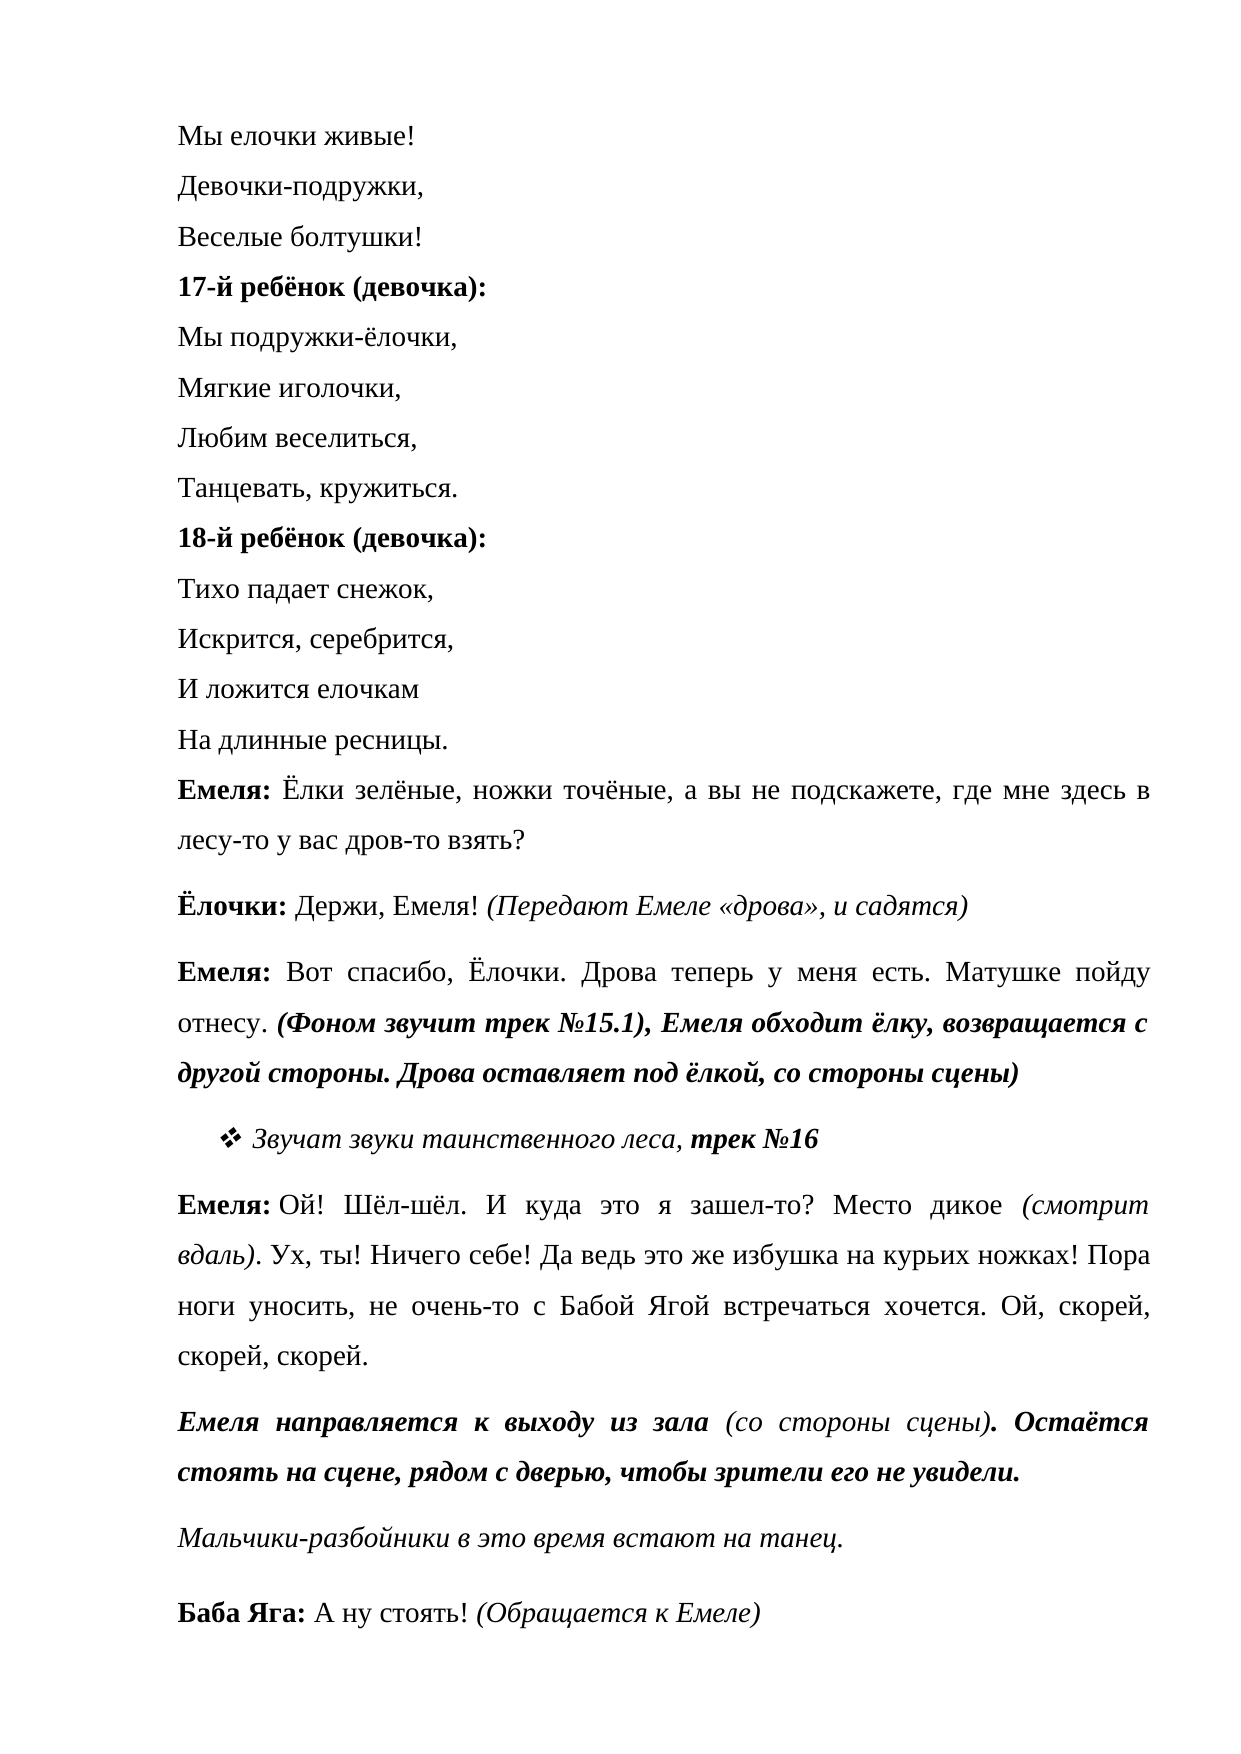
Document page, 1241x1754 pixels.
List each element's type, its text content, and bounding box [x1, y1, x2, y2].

text Девочки-подружки, [177, 168, 1152, 202]
text Тихо падает снежок, [177, 571, 1152, 604]
text Емеля направляется к выходу из зала (со стороны сцены). Остаётся стоять на сцене, рядом с дверью, чтобы зрители его не увидели. [177, 1404, 1152, 1488]
text На длинные ресницы. [177, 722, 1152, 755]
text Баба Яга: А ну стоять! (Обращается к Емеле) [177, 1595, 1152, 1629]
text Емеля: Ёлки зелёные, ножки точёные, а вы не подскажете, где мне здесь в лесу-то у вас дров-то взять? [177, 772, 1152, 856]
text Мы елочки живые! [177, 118, 1152, 152]
text 18-й ребёнок (девочка): [177, 521, 1152, 554]
text Искрится, серебрится, [177, 621, 1152, 655]
text Емеля: Ой! Шёл-шёл. И куда это я зашел-то? Место дикое (смотрит вдаль). Ух, ты! Ничего себе! Да ведь это же избушка на курьих ножках! Пора ноги уносить, не очень-то с Бабой Ягой встречаться хочется. Ой, скорей, скорей, скорей. [177, 1187, 1152, 1371]
text Ёлочки: Держи, Емеля! (Передают Емеле «дрова», и садятся) [177, 888, 1152, 922]
text Мы подружки-ёлочки, [177, 319, 1152, 353]
list Звучат звуки таинственного леса, трек №16 [215, 1121, 1152, 1154]
text 17-й ребёнок (девочка): [177, 269, 1152, 303]
text Мягкие иголочки, [177, 370, 1152, 403]
text И ложится елочкам [177, 672, 1152, 705]
text Мальчики-разбойники в это время встают на танец. [177, 1520, 1152, 1554]
text Веселые болтушки! [177, 219, 1152, 252]
text Танцевать, кружиться. [177, 470, 1152, 504]
text Любим веселиться, [177, 420, 1152, 453]
text Емеля: Вот спасибо, Ёлочки. Дрова теперь у меня есть. Матушке пойду отнесу. (Фоном звучит трек №15.1), Емеля обходит ёлку, возвращается с другой стороны. Дрова оставляет под ёлкой, со стороны сцены) [177, 954, 1152, 1088]
